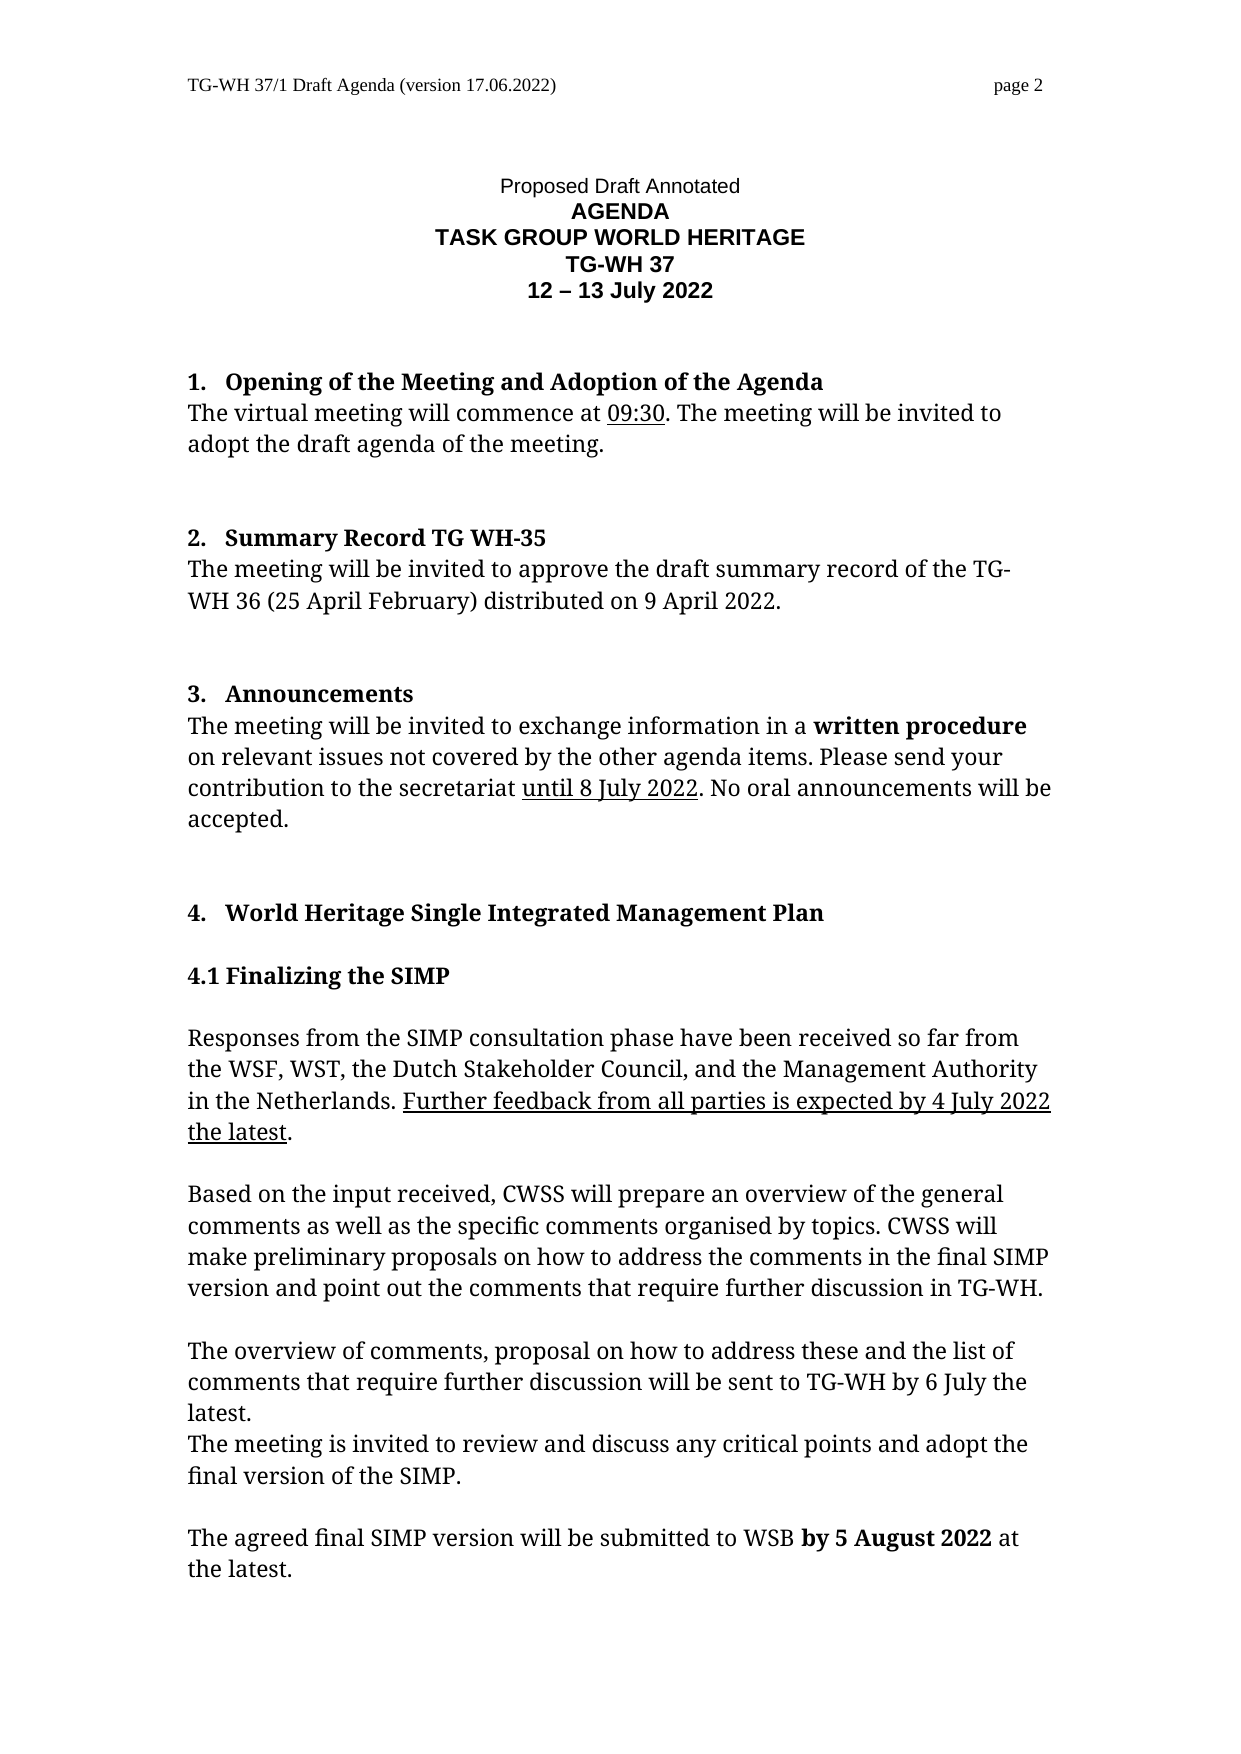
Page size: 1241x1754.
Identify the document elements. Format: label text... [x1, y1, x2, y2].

text The virtual meeting will commence at 09:30. The meeting will be invited to adopt the draft agenda of the meeting. [187, 397, 1053, 459]
text The agreed final SIMP version will be submitted to WSB by 5 August 2022 at the latest. [187, 1522, 1053, 1584]
text TG-WH 37 [187, 251, 1053, 277]
text Based on the input received, CWSS will prepare an overview of the general comments as well as the specific comments organised by topics. CWSS will make preliminary proposals on how to address the comments in the final SIMP version and point out the comments that require further discussion in TG-WH. [187, 1178, 1053, 1303]
text 3. Announcements [187, 678, 1053, 709]
text The meeting will be invited to exchange information in a written procedure on relevant issues not covered by the other agenda items. Please send your contribution to the secretariat until 8 July 2022. No oral announcements will be accepted. [187, 709, 1053, 834]
text Responses from the SIMP consultation phase have been received so far from the WSF, WST, the Dutch Stakeholder Council, and the Management Authority in the Netherlands. Further feedback from all parties is expected by 4 July 2022 the latest. [187, 1022, 1053, 1147]
text 2. Summary Record TG WH-35 [187, 522, 1053, 553]
text 12 – 13 July 2022 [187, 277, 1053, 303]
text 4.1 Finalizing the SIMP [187, 959, 1053, 991]
text The meeting will be invited to approve the draft summary record of the TG-WH 36 (25 April February) distributed on 9 April 2022. [187, 553, 1053, 616]
text The overview of comments, proposal on how to address these and the list of comments that require further discussion will be sent to TG-WH by 6 July the latest. [187, 1334, 1053, 1428]
text 4. World Heritage Single Integrated Management Plan [187, 897, 1053, 928]
text AGENDA [187, 198, 1053, 224]
text The meeting is invited to review and discuss any critical points and adopt the final version of the SIMP. [187, 1428, 1053, 1491]
text TASK GROUP WORLD HERITAGE [187, 224, 1053, 251]
text Proposed Draft Annotated [187, 174, 1053, 198]
text 1. Opening of the Meeting and Adoption of the Agenda [187, 366, 1053, 397]
